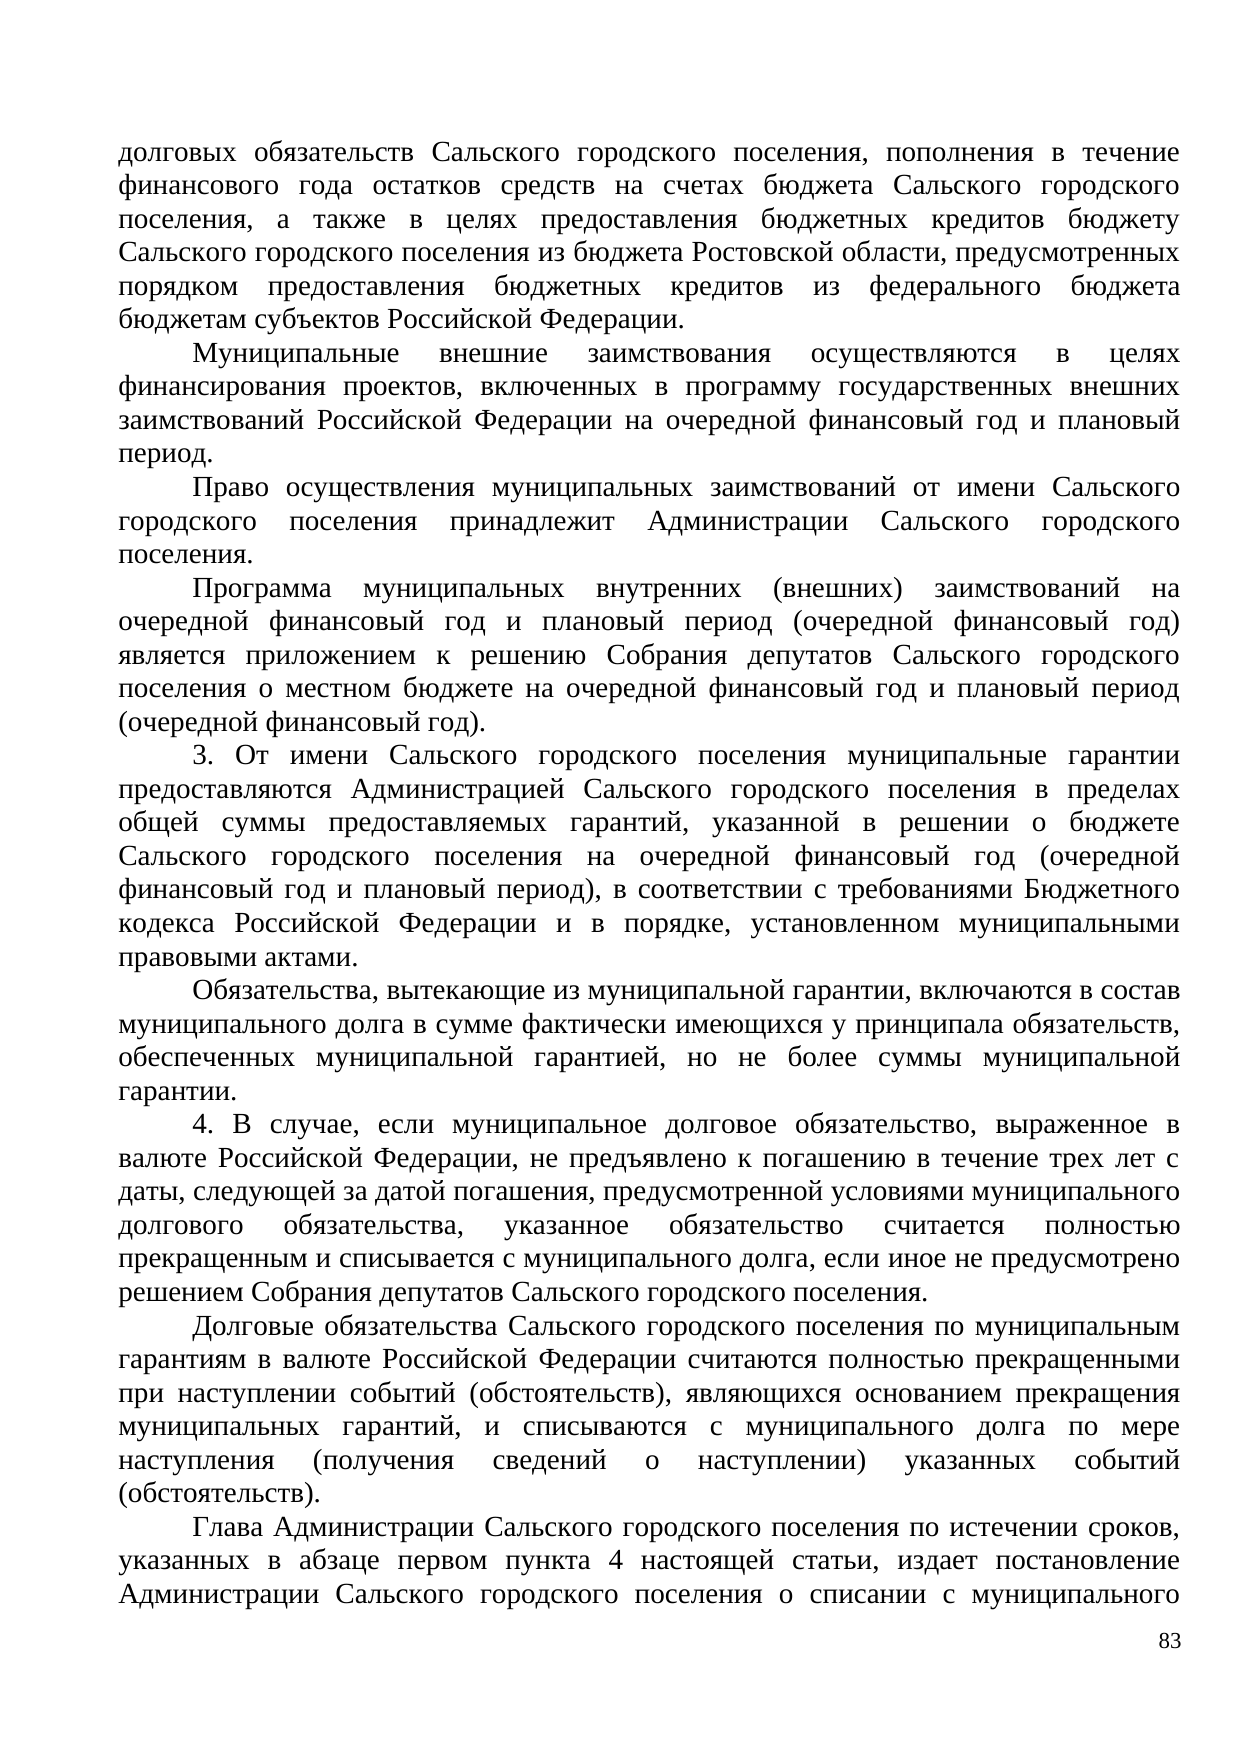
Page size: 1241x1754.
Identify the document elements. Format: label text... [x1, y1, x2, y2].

text Муниципальные внешние заимствования осуществляются в целях финансирования проектов, включенных в программу государственных внешних заимствований Российской Федерации на очередной финансовый год и плановый период. [118, 335, 1181, 469]
text Право осуществления муниципальных заимствований от имени Сальского городского поселения принадлежит Администрации Сальского городского поселения. [118, 469, 1181, 570]
text 4. В случае, если муниципальное долговое обязательство, выраженное в валюте Российской Федерации, не предъявлено к погашению в течение трех лет с даты, следующей за датой погашения, предусмотренной условиями муниципального долгового обязательства, указанное обязательство считается полностью прекращенным и списывается с муниципального долга, если иное не предусмотрено решением Собрания депутатов Сальского городского поселения. [118, 1106, 1181, 1308]
text 3. От имени Сальского городского поселения муниципальные гарантии предоставляются Администрацией Сальского городского поселения в пределах общей суммы предоставляемых гарантий, указанной в решении о бюджете Сальского городского поселения на очередной финансовый год (очередной финансовый год и плановый период), в соответствии с требованиями Бюджетного кодекса Российской Федерации и в порядке, установленном муниципальными правовыми актами. [118, 737, 1181, 972]
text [118, 134, 1181, 335]
text Обязательства, вытекающие из муниципальной гарантии, включаются в состав муниципального долга в сумме фактически имеющихся у принципала обязательств, обеспеченных муниципальной гарантией, но не более суммы муниципальной гарантии. [118, 972, 1181, 1106]
text Долговые обязательства Сальского городского поселения по муниципальным гарантиям в валюте Российской Федерации считаются полностью прекращенными при наступлении событий (обстоятельств), являющихся основанием прекращения муниципальных гарантий, и списываются с муниципального долга по мере наступления (получения сведений о наступлении) указанных событий (обстоятельств). [118, 1308, 1181, 1509]
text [118, 1509, 1181, 1609]
text Программа муниципальных внутренних (внешних) заимствований на очередной финансовый год и плановый период (очередной финансовый год) является приложением к решению Собрания депутатов Сальского городского поселения о местном бюджете на очередной финансовый год и плановый период (очередной финансовый год). [118, 570, 1181, 737]
